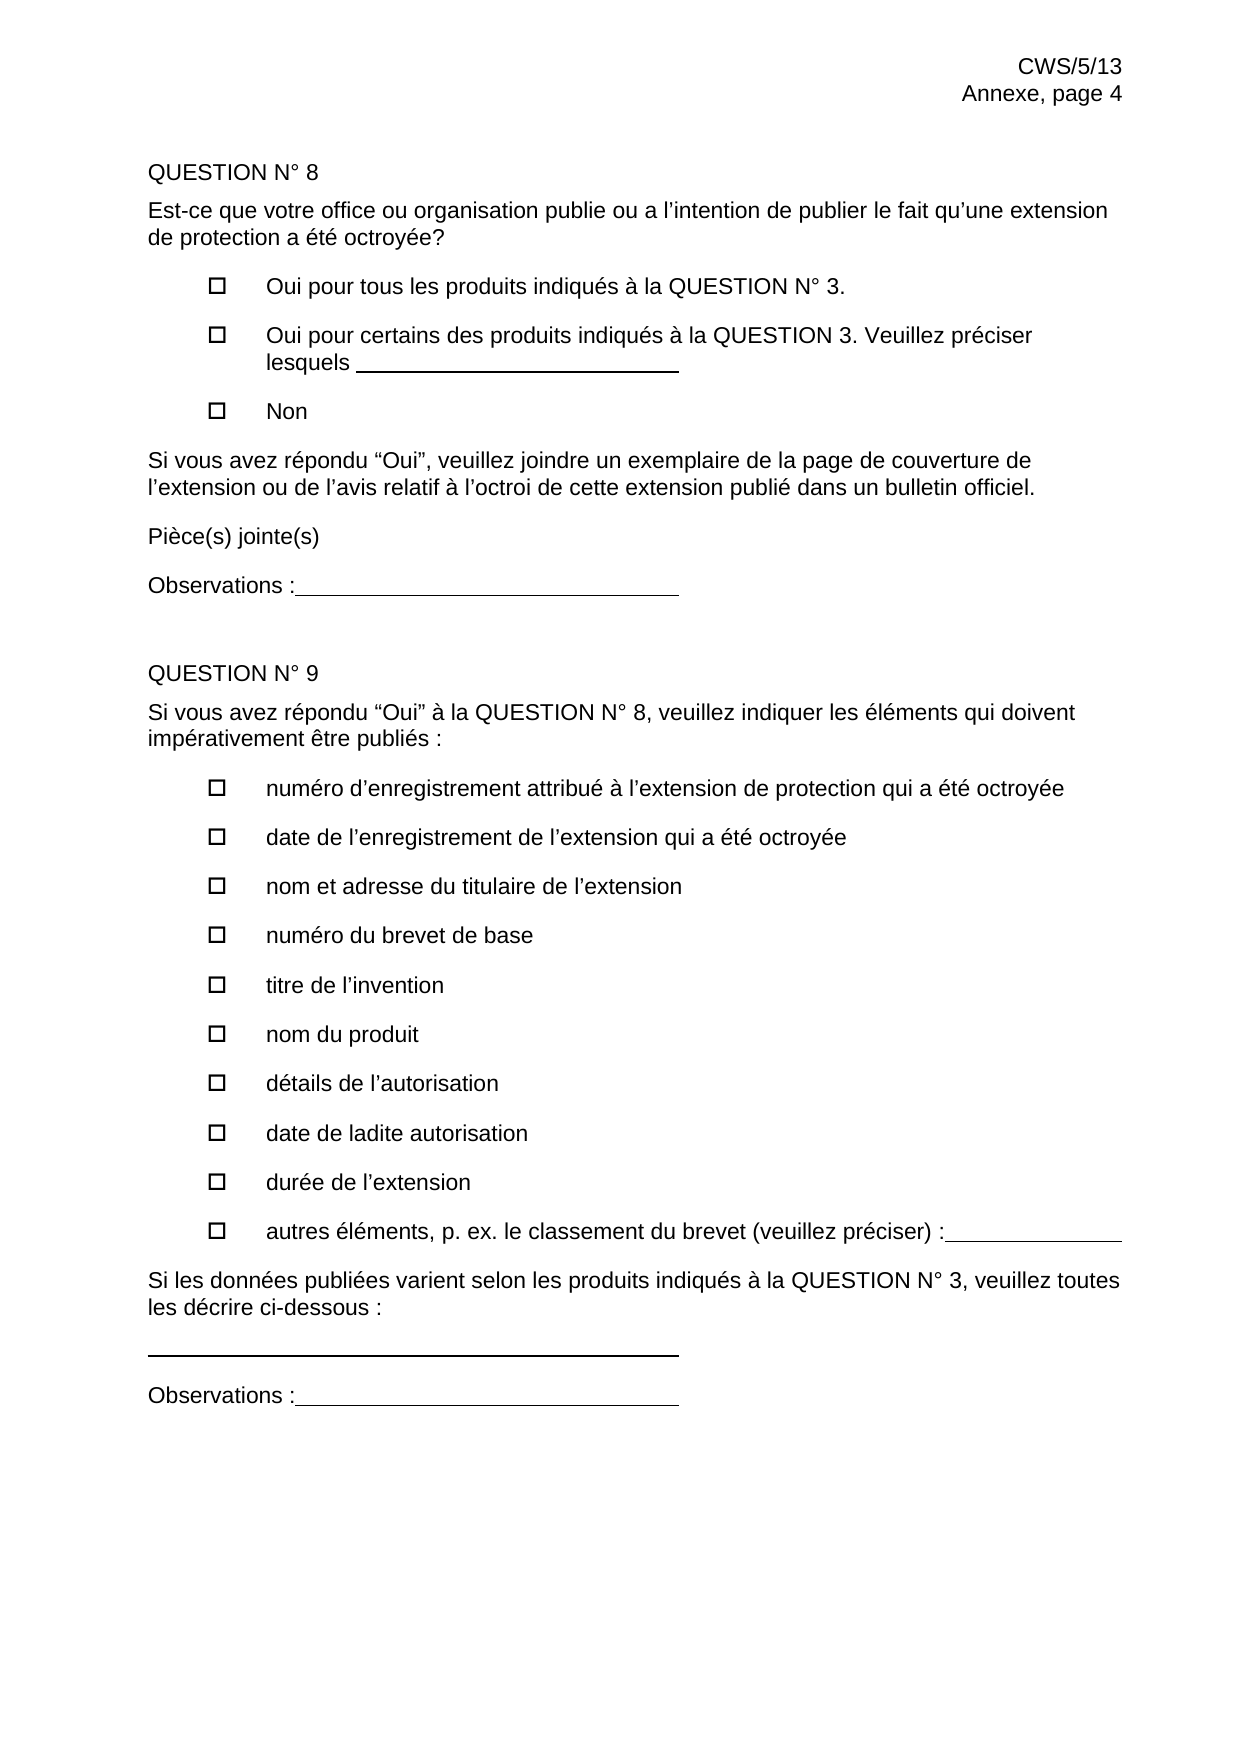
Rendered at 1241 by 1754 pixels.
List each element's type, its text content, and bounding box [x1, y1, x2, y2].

list numéro du brevet de base [207, 922, 1122, 949]
text Observations : [148, 572, 1122, 598]
list QUESTION N° 9 [148, 660, 1122, 687]
list Si vous avez répondu “Oui” à la QUESTION N° 8, veuillez indiquer les éléments qui doivent impérativement être publiés : [148, 699, 1122, 752]
list Pièce(s) jointe(s) [148, 523, 1122, 549]
list numéro d’enregistrement attribué à l’extension de protection qui a été octroyée [207, 775, 1122, 801]
list Oui pour tous les produits indiqués à la QUESTION N° 3. [207, 273, 1122, 299]
list date de ladite autorisation [207, 1119, 1122, 1146]
list détails de l’autorisation [207, 1070, 1122, 1097]
list Si vous avez répondu “Oui”, veuillez joindre un exemplaire de la page de couverture de l’extension ou de l’avis relatif à l’octroi de cette extension publié dans un bulletin officiel. [148, 447, 1122, 500]
list nom du produit [207, 1021, 1122, 1047]
list Non [207, 398, 1122, 424]
text Observations : [148, 1382, 1122, 1408]
list titre de l’invention [207, 972, 1122, 998]
list Est-ce que votre office ou organisation publie ou a l’intention de publier le fait qu’une extension de protection a été octroyée? [148, 197, 1122, 250]
list autres éléments, p. ex. le classement du brevet (veuillez préciser) : [207, 1218, 1122, 1244]
list durée de l’extension [207, 1169, 1122, 1195]
list QUESTION N° 8 [148, 158, 1122, 185]
list Oui pour certains des produits indiqués à la QUESTION 3. Veuillez préciser lesquels [207, 322, 1122, 375]
list nom et adresse du titulaire de l’extension [207, 873, 1122, 899]
list Si les données publiées varient selon les produits indiqués à la QUESTION N° 3, veuillez toutes les décrire ci-dessous : [148, 1267, 1122, 1320]
list date de l’enregistrement de l’extension qui a été octroyée [207, 824, 1122, 850]
